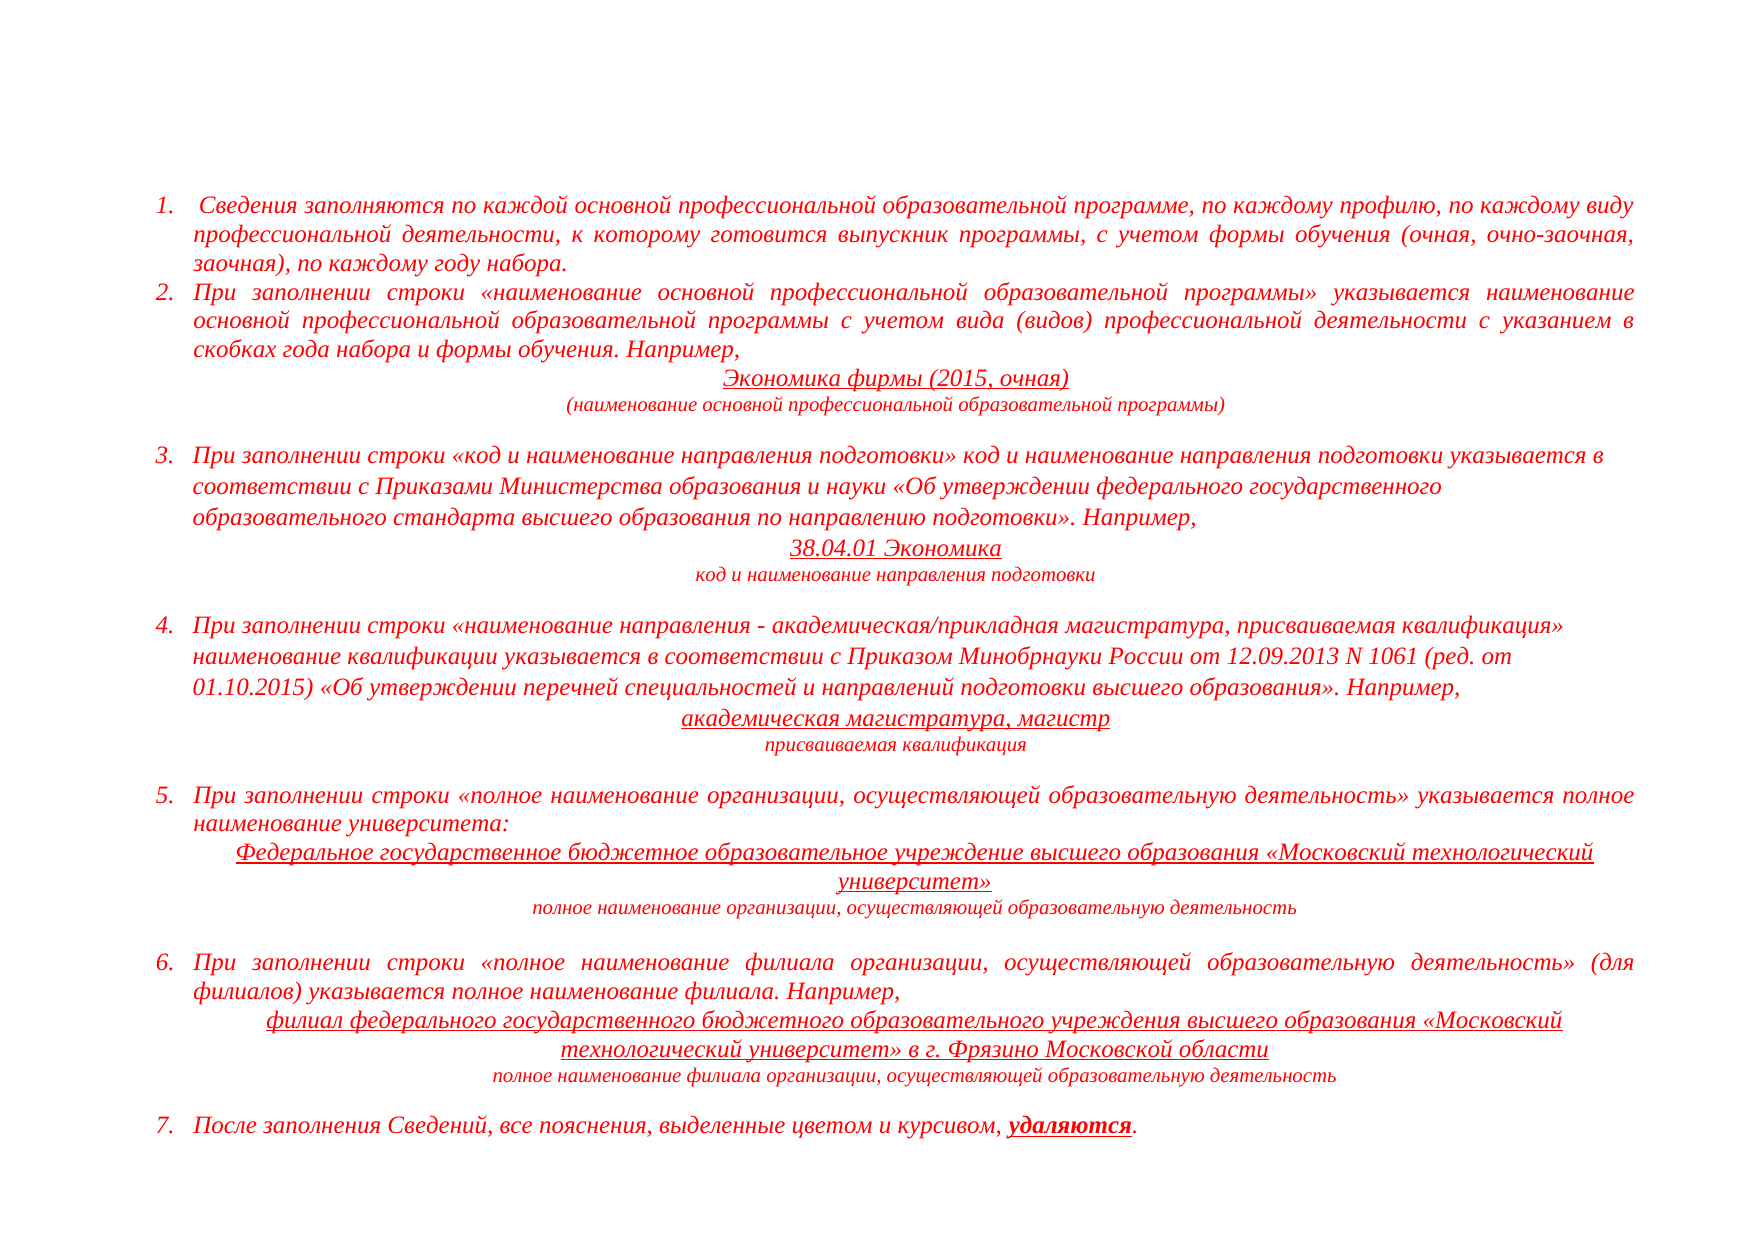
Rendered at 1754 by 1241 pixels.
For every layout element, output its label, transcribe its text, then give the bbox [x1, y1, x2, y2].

text код и наименование направления подготовки [155, 562, 1636, 586]
text 38.04.01 Экономика [155, 533, 1636, 562]
text (наименование основной профессиональной образовательной программы) [156, 392, 1636, 416]
text Экономика фирмы (2015, очная) [156, 363, 1636, 392]
text присваиваемая квалификация [155, 732, 1636, 756]
list После заполнения Сведений, все пояснения, выделенные цветом и курсивом, удаляются. [156, 1111, 1636, 1139]
list Федеральное государственное бюджетное образовательное учреждение высшего образования «Московский технологический университет» [193, 837, 1636, 895]
list При заполнении строки «наименование основной профессиональной образовательной программы» указывается наименование основной профессиональной образовательной программы с учетом вида (видов) профессиональной деятельности с указанием в скобках года набора и формы обучения. Например, [156, 277, 1636, 363]
list При заполнении строки «полное наименование организации, осуществляющей образовательную деятельность» указывается полное наименование университета: [156, 780, 1636, 837]
list полное наименование организации, осуществляющей образовательную деятельность [193, 895, 1636, 919]
list Сведения заполняются по каждой основной профессиональной образовательной программе, по каждому профилю, по каждому виду профессиональной деятельности, к которому готовится выпускник программы, с учетом формы обучения (очная, очно-заочная, заочная), по каждому году набора. [156, 190, 1636, 277]
list филиал федерального государственного бюджетного образовательного учреждения высшего образования «Московский технологический университет» в г. Фрязино Московской области [193, 1005, 1636, 1062]
list При заполнении строки «полное наименование филиала организации, осуществляющей образовательную деятельность» (для филиалов) указывается полное наименование филиала. Например, [156, 947, 1636, 1005]
list полное наименование филиала организации, осуществляющей образовательную деятельность [193, 1062, 1636, 1087]
list При заполнении строки «код и наименование направления подготовки» код и наименование направления подготовки указывается в соответствии с Приказами Министерства образования и науки «Об утверждении федерального государственного образовательного стандарта высшего образования по направлению подготовки». Например, [155, 440, 1636, 531]
text академическая магистратура, магистр [155, 703, 1636, 732]
list При заполнении строки «наименование направления - академическая/прикладная магистратура, присваиваемая квалификация» наименование квалификации указывается в соответствии с Приказом Минобрнауки России от 12.09.2013 N 1061 (ред. от 01.10.2015) «Об утверждении перечней специальностей и направлений подготовки высшего образования». Например, [155, 610, 1636, 701]
